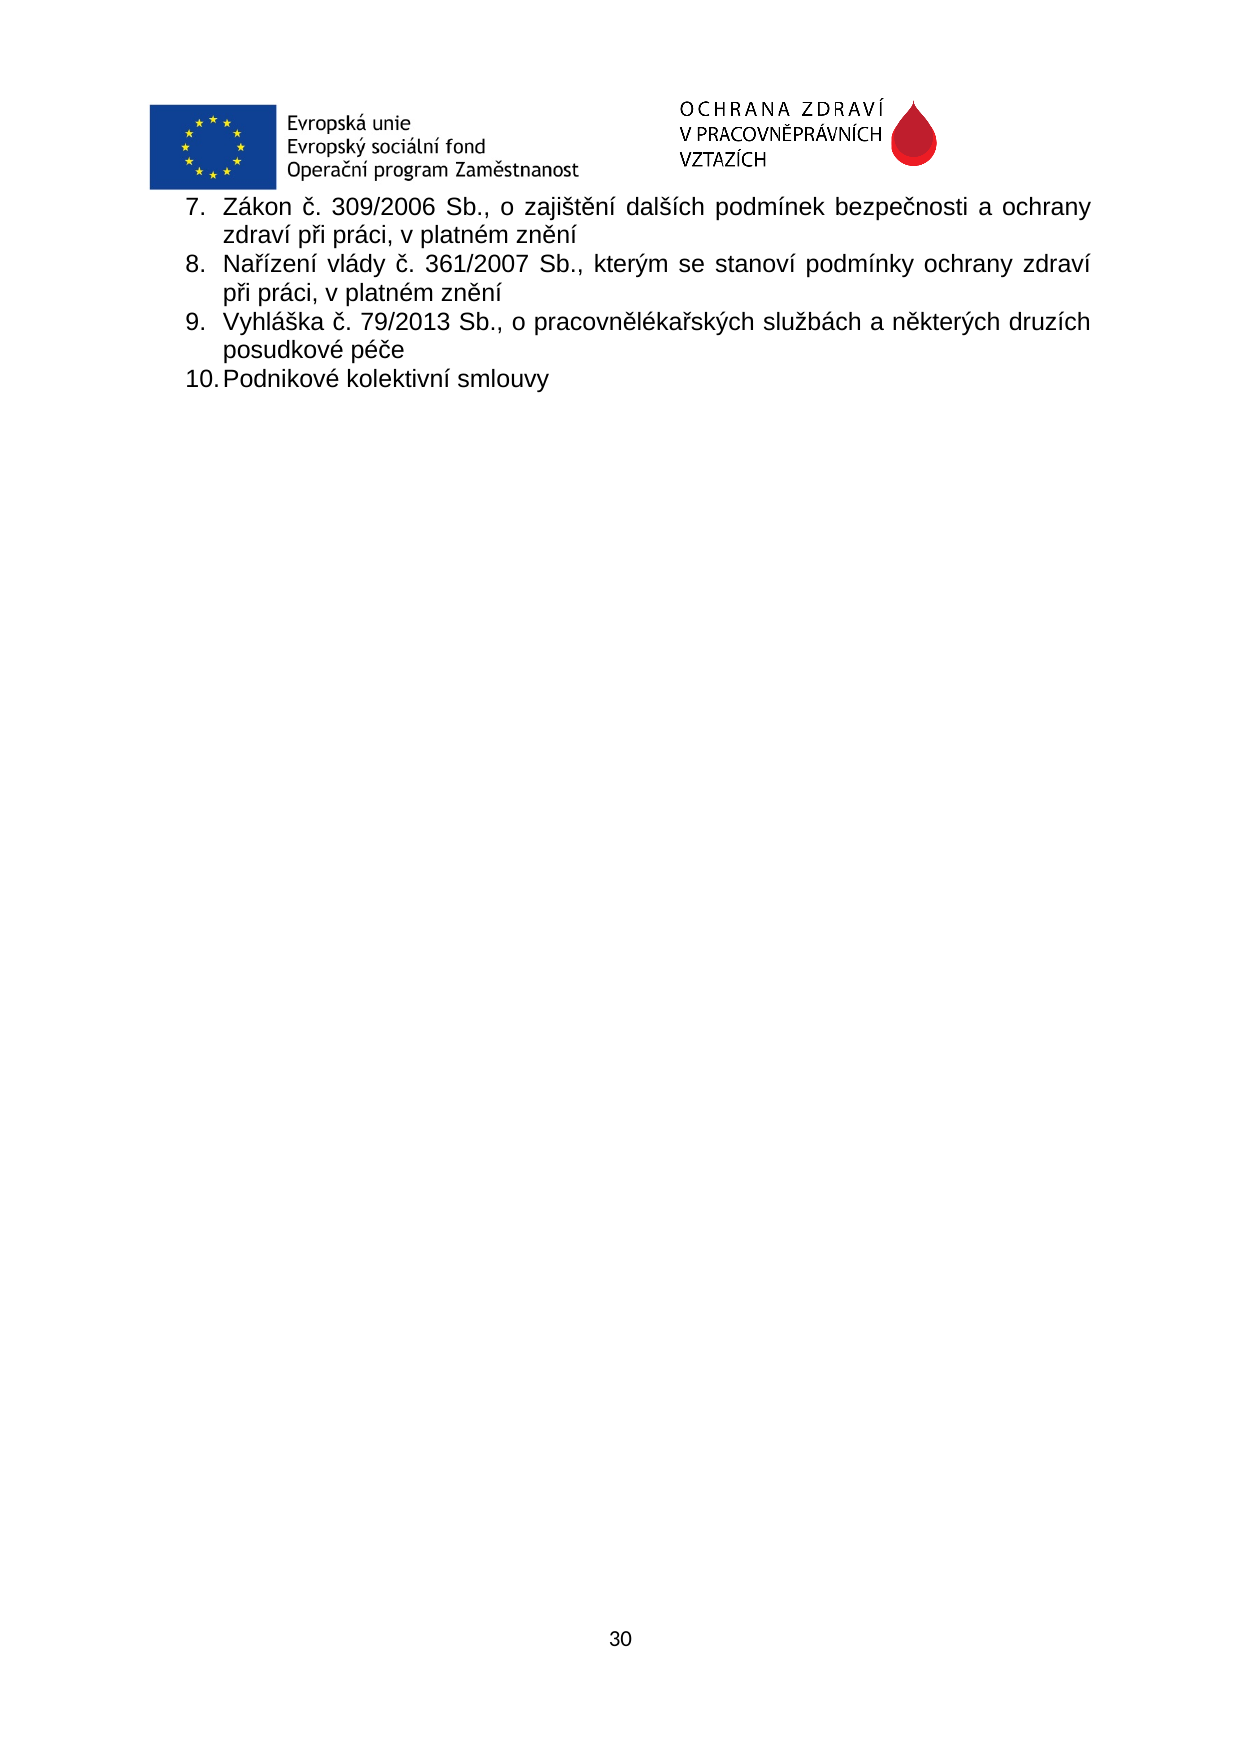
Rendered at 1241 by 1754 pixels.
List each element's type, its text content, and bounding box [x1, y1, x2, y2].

list Nařízení vlády č. 361/2007 Sb., kterým se stanoví podmínky ochrany zdraví při práci, v platném znění [185, 249, 1093, 307]
picture [666, 73, 948, 192]
list Vyhláška č. 79/2013 Sb., o pracovnělékařských službách a některých druzích posudkové péče [185, 307, 1093, 364]
list Zákon č. 309/2006 Sb., o zajištění dalších podmínek bezpečnosti a ochrany zdraví při práci, v platném znění [185, 192, 1093, 249]
list Podnikové kolektivní smlouvy [185, 364, 1093, 393]
picture [147, 102, 579, 192]
